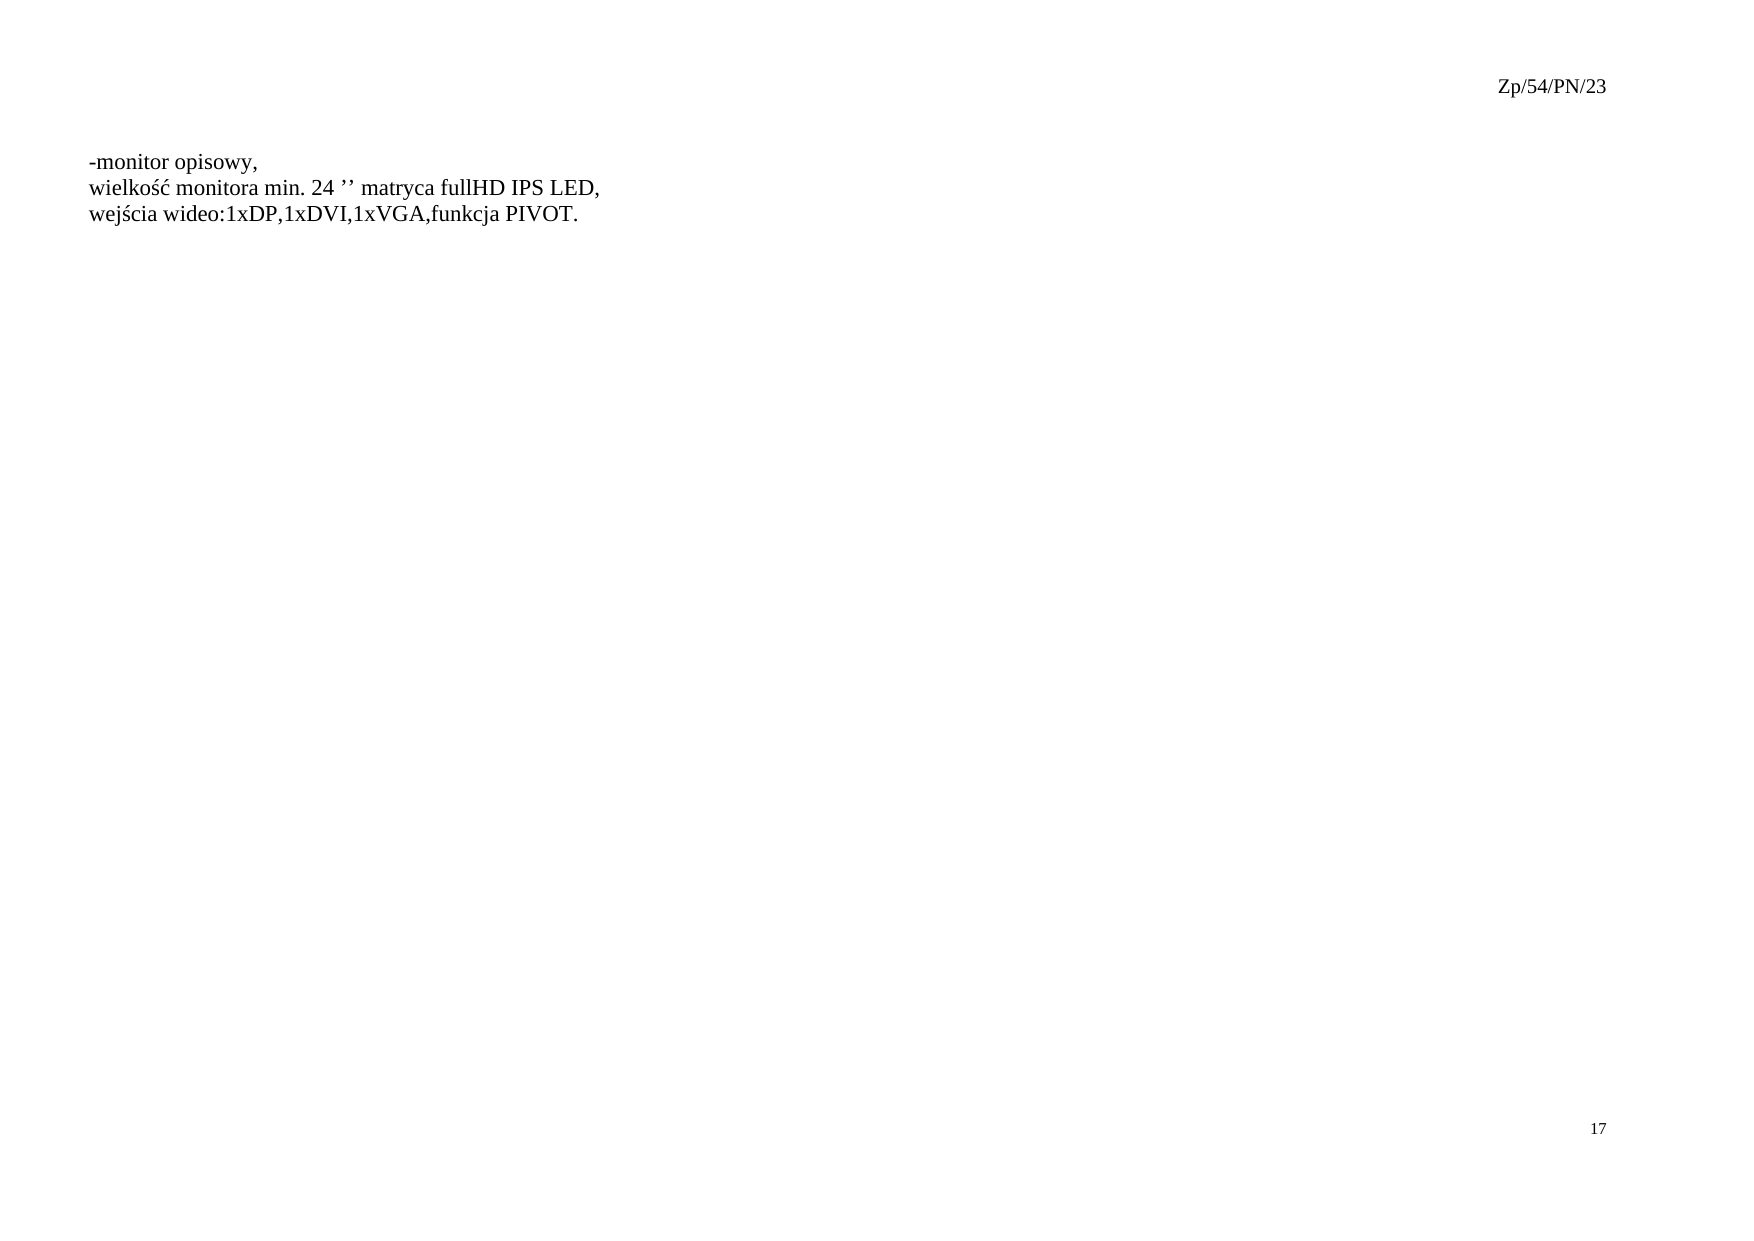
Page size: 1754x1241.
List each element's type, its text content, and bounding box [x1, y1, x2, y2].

text -monitor opisowy, [89, 148, 1606, 174]
text wielkość monitora min. 24 ’’ matryca fullHD IPS LED, [89, 174, 1606, 200]
text wejścia wideo:1xDP,1xDVI,1xVGA,funkcja PIVOT. [89, 200, 1606, 227]
